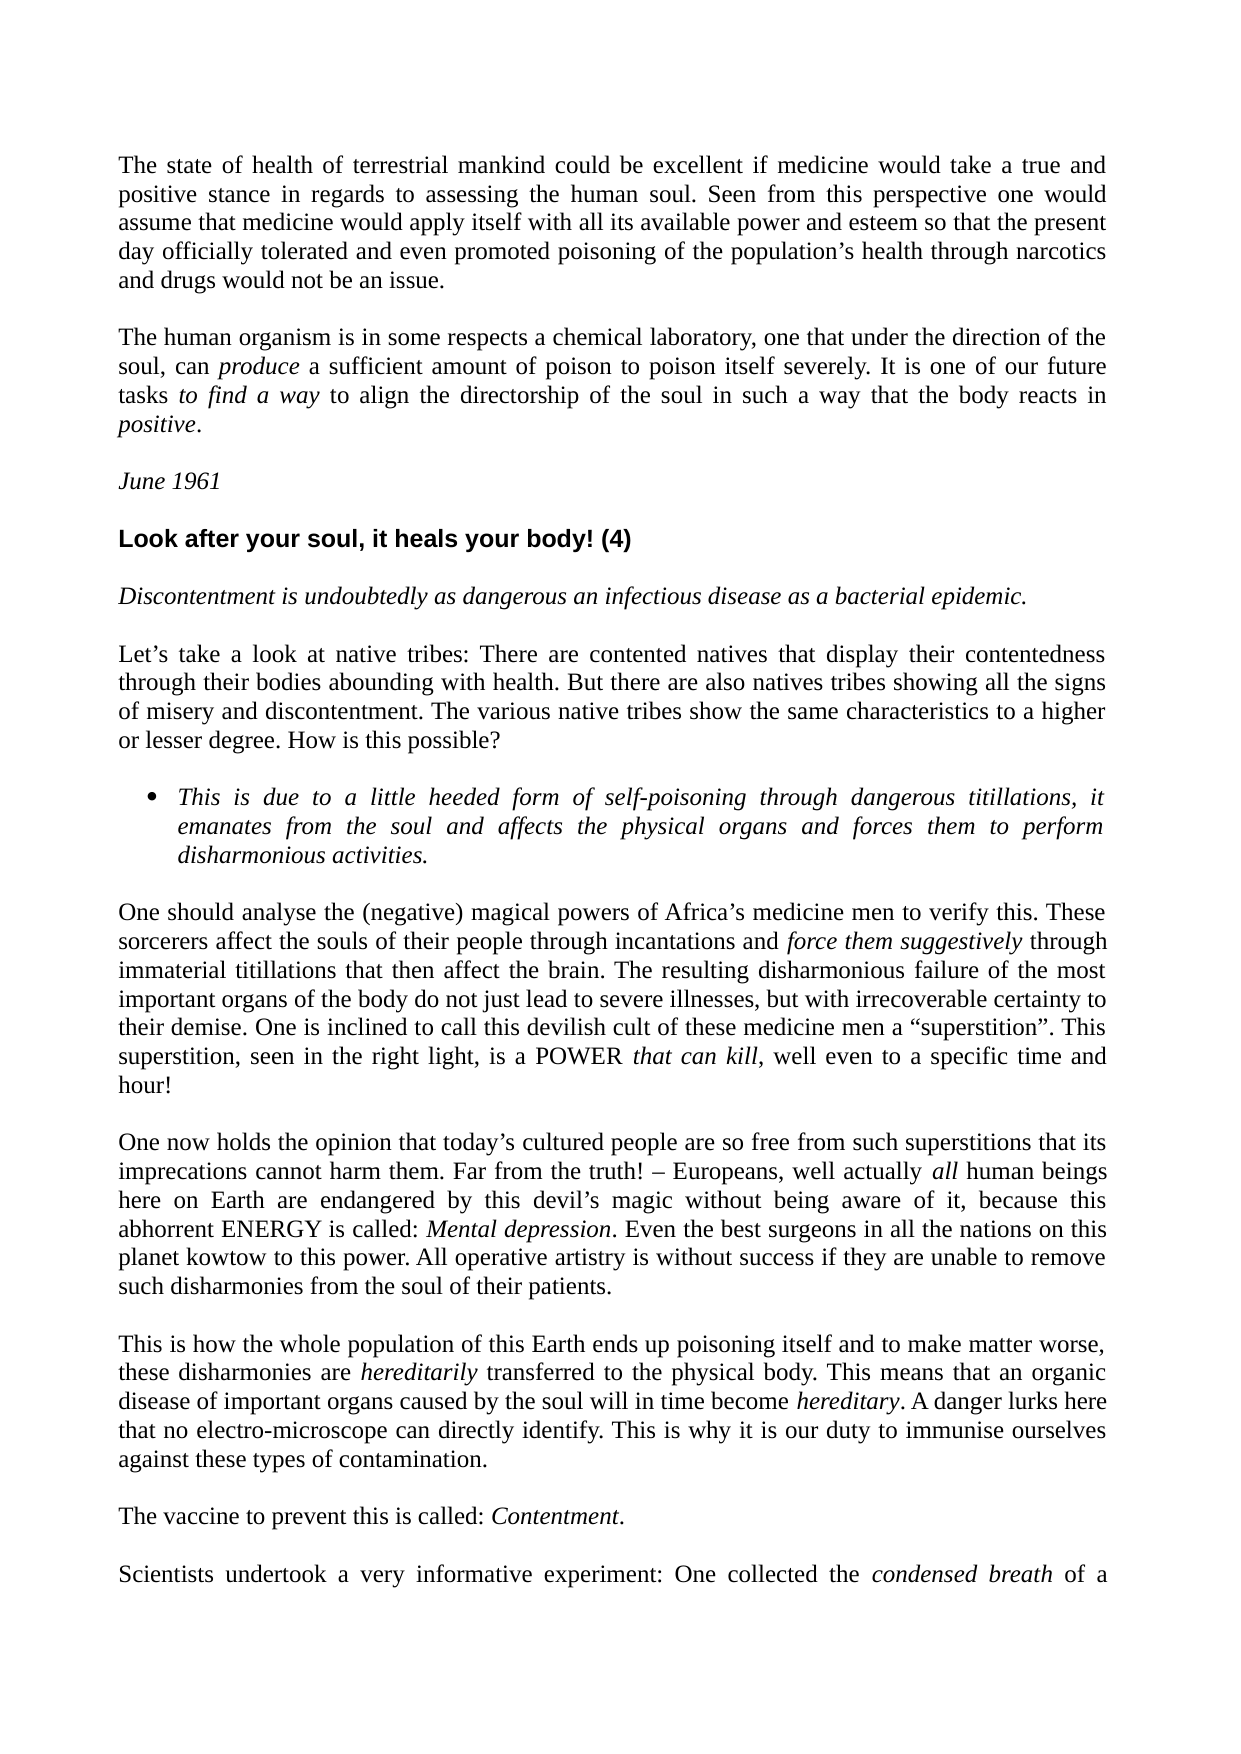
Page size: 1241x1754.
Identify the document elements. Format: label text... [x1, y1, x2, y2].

text One now holds the opinion that today’s cultured people are so free from such superstitions that its imprecations cannot harm them. Far from the truth! – Europeans, well actually all human beings here on Earth are endangered by this devil’s magic without being aware of it, because this abhorrent ENERGY is called: Mental depression. Even the best surgeons in all the nations on this planet kowtow to this power. All operative artistry is without success if they are unable to remove such disharmonies from the soul of their patients. [118, 1127, 1107, 1300]
text Look after your soul, it heals your body! (4) [118, 524, 1107, 552]
text Discontentment is undoubtedly as dangerous an infectious disease as a bacterial epidemic. [118, 581, 1107, 610]
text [118, 1559, 1107, 1587]
text This is how the whole population of this Earth ends up poisoning itself and to make matter worse, these disharmonies are hereditarily transferred to the physical body. This means that an organic disease of important organs caused by the soul will in time become hereditary. A danger lurks here that no electro-microscope can directly identify. This is why it is our duty to immunise ourselves against these types of contamination. [118, 1329, 1107, 1472]
text The vaccine to prevent this is called: Contentment. [118, 1501, 1107, 1530]
text June 1961 [118, 466, 1107, 495]
text One should analyse the (negative) magical powers of Africa’s medicine men to verify this. These sorcerers affect the souls of their people through incantations and force them suggestively through immaterial titillations that then affect the brain. The resulting disharmonious failure of the most important organs of the body do not just lead to severe illnesses, but with irrecoverable certainty to their demise. One is inclined to call this devilish cult of these medicine men a “superstition”. This superstition, seen in the right light, is a POWER that can kill, well even to a specific time and hour! [118, 897, 1107, 1099]
list This is due to a little heeded form of self-poisoning through dangerous titillations, it emanates from the soul and affects the physical organs and forces them to perform disharmonious activities. [148, 782, 1107, 869]
text Let’s take a look at native tribes: There are contented natives that display their contentedness through their bodies abounding with health. But there are also natives tribes showing all the signs of misery and discontentment. The various native tribes show the same characteristics to a higher or lesser degree. How is this possible? [118, 639, 1107, 754]
text The human organism is in some respects a chemical laboratory, one that under the direction of the soul, can produce a sufficient amount of poison to poison itself severely. It is one of our future tasks to find a way to align the directorship of the soul in such a way that the body reacts in positive. [118, 322, 1107, 437]
text The state of health of terrestrial mankind could be excellent if medicine would take a true and positive stance in regards to assessing the human soul. Seen from this perspective one would assume that medicine would apply itself with all its available power and esteem so that the present day officially tolerated and even promoted poisoning of the population’s health through narcotics and drugs would not be an issue. [118, 150, 1107, 294]
